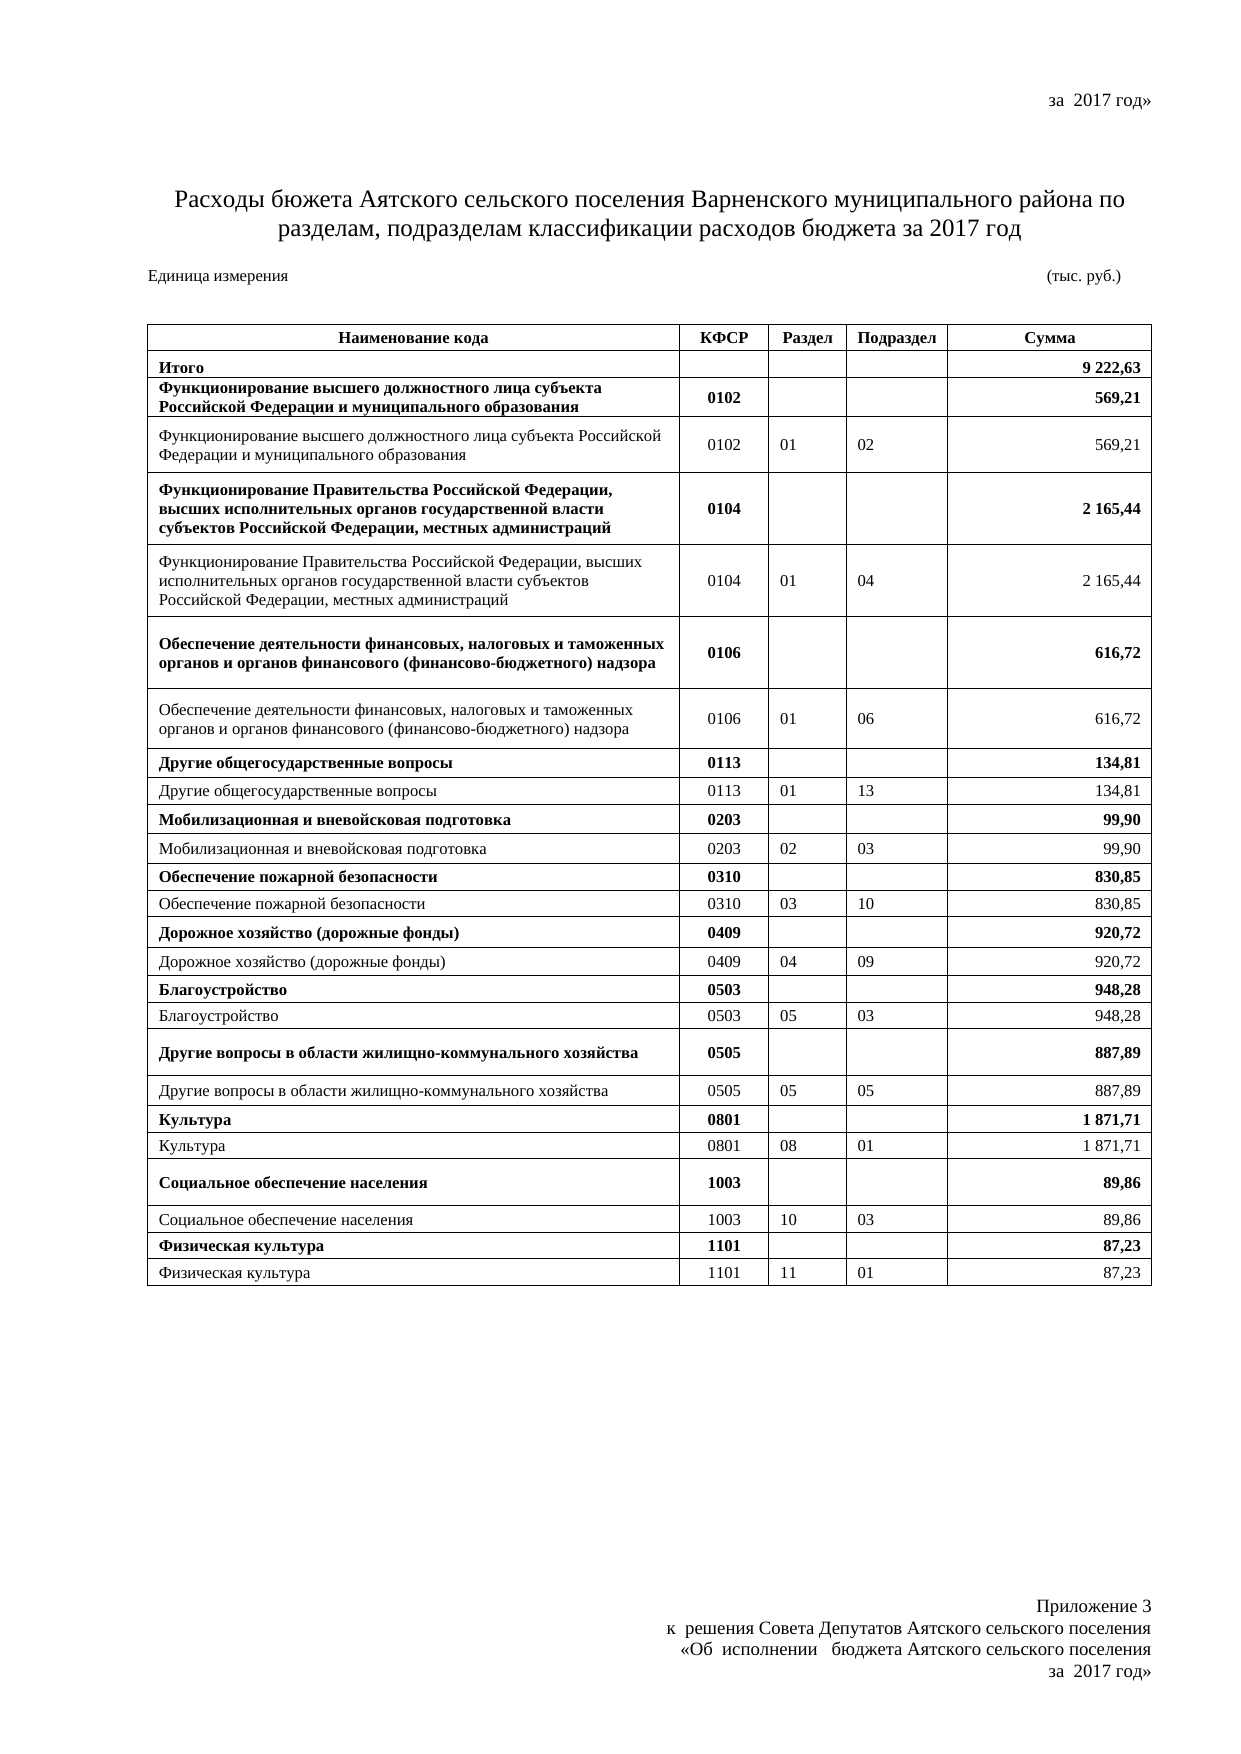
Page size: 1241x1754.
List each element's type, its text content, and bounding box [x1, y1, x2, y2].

text за 2017 год» [148, 89, 1152, 110]
table_cell 887,89 [948, 1029, 1151, 1075]
table_cell [847, 351, 947, 377]
table_cell 87,23 [948, 1233, 1151, 1258]
table_cell [847, 1233, 947, 1258]
table_cell Другие вопросы в области жилищно-коммунального хозяйства [148, 1076, 679, 1105]
table_cell 0409 [680, 917, 768, 947]
table_cell 0106 [680, 617, 768, 688]
table_cell [847, 976, 947, 1002]
table_cell [847, 805, 947, 833]
table_cell Социальное обеспечение населения [148, 1206, 679, 1232]
table_cell Функционирование Правительства Российской Федерации, высших исполнительных органов государственной власти субъектов Российской Федерации, местных администраций [148, 545, 679, 616]
table_cell [769, 378, 846, 416]
table_cell Функционирование высшего должностного лица субъекта Российской Федерации и муниципального образования [148, 417, 679, 472]
table_cell Обеспечение деятельности финансовых, налоговых и таможенных органов и органов финансового (финансово-бюджетного) надзора [148, 617, 679, 688]
table_cell 569,21 [948, 417, 1151, 472]
table_cell Функционирование высшего должностного лица субъекта Российской Федерации и муниципального образования [148, 378, 679, 416]
table_cell Дорожное хозяйство (дорожные фонды) [148, 948, 679, 975]
table_cell Культура [148, 1133, 679, 1158]
text Расходы бюжета Аятского сельского поселения Варненского муниципального района по разделам, подразделам классификации расходов бюджета за 2017 год [148, 184, 1152, 242]
table_cell 2 165,44 [948, 473, 1151, 544]
table_cell 04 [847, 545, 947, 616]
table_cell [847, 1159, 947, 1205]
table_cell 0503 [680, 976, 768, 1002]
table_cell 0505 [680, 1076, 768, 1105]
table_cell 02 [847, 417, 947, 472]
table_cell [847, 473, 947, 544]
table_header Подраздел [847, 325, 947, 350]
table_header Наименование кода [148, 325, 679, 350]
table_cell 0102 [680, 378, 768, 416]
table_cell [769, 1233, 846, 1258]
table_cell 05 [769, 1003, 846, 1028]
title Единица измерения (тыс. руб.) [148, 266, 1152, 285]
table_cell 2 165,44 [948, 545, 1151, 616]
table_cell [769, 917, 846, 947]
text «Об исполнении бюджета Аятского сельского поселения [148, 1638, 1152, 1660]
table_cell 02 [769, 834, 846, 862]
table_cell 03 [847, 1003, 947, 1028]
table_cell Другие вопросы в области жилищно-коммунального хозяйства [148, 1029, 679, 1075]
table_cell 0102 [680, 417, 768, 472]
table_cell 830,85 [948, 864, 1151, 889]
table_cell 0203 [680, 805, 768, 833]
table_cell [847, 378, 947, 416]
table_cell 0503 [680, 1003, 768, 1028]
table_cell 01 [847, 1133, 947, 1158]
table_cell [769, 351, 846, 377]
table_cell [847, 1029, 947, 1075]
table_cell [769, 805, 846, 833]
table_cell [769, 864, 846, 889]
table_cell 1101 [680, 1233, 768, 1258]
table_cell 04 [769, 948, 846, 975]
table_cell Мобилизационная и вневойсковая подготовка [148, 805, 679, 833]
table_cell 1101 [680, 1259, 768, 1285]
table_cell [769, 1106, 846, 1132]
table_cell 89,86 [948, 1159, 1151, 1205]
table_cell 616,72 [948, 689, 1151, 748]
table_cell Другие общегосударственные вопросы [148, 778, 679, 804]
table_cell 948,28 [948, 976, 1151, 1002]
text Приложение 3 [148, 1595, 1152, 1617]
table_cell 89,86 [948, 1206, 1151, 1232]
table_cell [769, 976, 846, 1002]
table_cell 01 [847, 1259, 947, 1285]
table_cell [847, 917, 947, 947]
table_cell 134,81 [948, 749, 1151, 777]
table_cell 0310 [680, 864, 768, 889]
table_cell 0113 [680, 749, 768, 777]
table_cell [769, 749, 846, 777]
table_cell [847, 617, 947, 688]
table_cell [847, 1106, 947, 1132]
table_cell 01 [769, 545, 846, 616]
table_cell [769, 1159, 846, 1205]
table_cell 920,72 [948, 948, 1151, 975]
table_cell 08 [769, 1133, 846, 1158]
table_cell 134,81 [948, 778, 1151, 804]
table_cell [847, 749, 947, 777]
table_cell 10 [847, 891, 947, 916]
table_cell 0505 [680, 1029, 768, 1075]
table_header Раздел [769, 325, 846, 350]
table_cell 1 871,71 [948, 1133, 1151, 1158]
table_cell Социальное обеспечение населения [148, 1159, 679, 1205]
table_cell 0310 [680, 891, 768, 916]
table_cell 99,90 [948, 834, 1151, 862]
table_cell 13 [847, 778, 947, 804]
table_cell Обеспечение пожарной безопасности [148, 891, 679, 916]
table_cell 0409 [680, 948, 768, 975]
table_cell Физическая культура [148, 1259, 679, 1285]
table_cell 06 [847, 689, 947, 748]
table_cell 830,85 [948, 891, 1151, 916]
table_header КФСР [680, 325, 768, 350]
table_cell 01 [769, 778, 846, 804]
table_cell Обеспечение пожарной безопасности [148, 864, 679, 889]
table_cell 03 [769, 891, 846, 916]
table_cell Мобилизационная и вневойсковая подготовка [148, 834, 679, 862]
table_cell 99,90 [948, 805, 1151, 833]
table_cell 05 [847, 1076, 947, 1105]
table_cell 87,23 [948, 1259, 1151, 1285]
table_cell Культура [148, 1106, 679, 1132]
table_cell [847, 864, 947, 889]
table_cell Благоустройство [148, 1003, 679, 1028]
table_header Сумма [948, 325, 1151, 350]
table_cell 1003 [680, 1159, 768, 1205]
table_cell Функционирование Правительства Российской Федерации, высших исполнительных органов государственной власти субъектов Российской Федерации, местных администраций [148, 473, 679, 544]
table_cell 03 [847, 834, 947, 862]
table_cell 01 [769, 417, 846, 472]
table_cell 920,72 [948, 917, 1151, 947]
table_cell [769, 617, 846, 688]
table_cell 616,72 [948, 617, 1151, 688]
table_cell Физическая культура [148, 1233, 679, 1258]
table_cell 569,21 [948, 378, 1151, 416]
table_cell Обеспечение деятельности финансовых, налоговых и таможенных органов и органов финансового (финансово-бюджетного) надзора [148, 689, 679, 748]
table_cell 01 [769, 689, 846, 748]
table_cell 03 [847, 1206, 947, 1232]
table_cell Итого [148, 351, 679, 377]
table_cell Дорожное хозяйство (дорожные фонды) [148, 917, 679, 947]
table_cell [769, 1029, 846, 1075]
table_cell 10 [769, 1206, 846, 1232]
table_cell 05 [769, 1076, 846, 1105]
table_cell 09 [847, 948, 947, 975]
table_cell 1003 [680, 1206, 768, 1232]
table_cell 11 [769, 1259, 846, 1285]
text за 2017 год» [148, 1660, 1152, 1681]
table_cell [680, 351, 768, 377]
table_cell 0104 [680, 545, 768, 616]
table_cell 887,89 [948, 1076, 1151, 1105]
table_cell 0801 [680, 1133, 768, 1158]
table_cell 0203 [680, 834, 768, 862]
table_cell [769, 473, 846, 544]
table_cell Другие общегосударственные вопросы [148, 749, 679, 777]
table_cell 0104 [680, 473, 768, 544]
table_cell 948,28 [948, 1003, 1151, 1028]
table_cell 9 222,63 [948, 351, 1151, 377]
table_cell 0113 [680, 778, 768, 804]
table_cell 0106 [680, 689, 768, 748]
table_cell 1 871,71 [948, 1106, 1151, 1132]
table_cell 0801 [680, 1106, 768, 1132]
text к решения Совета Депутатов Аятского сельского поселения [148, 1617, 1152, 1638]
table_cell Благоустройство [148, 976, 679, 1002]
